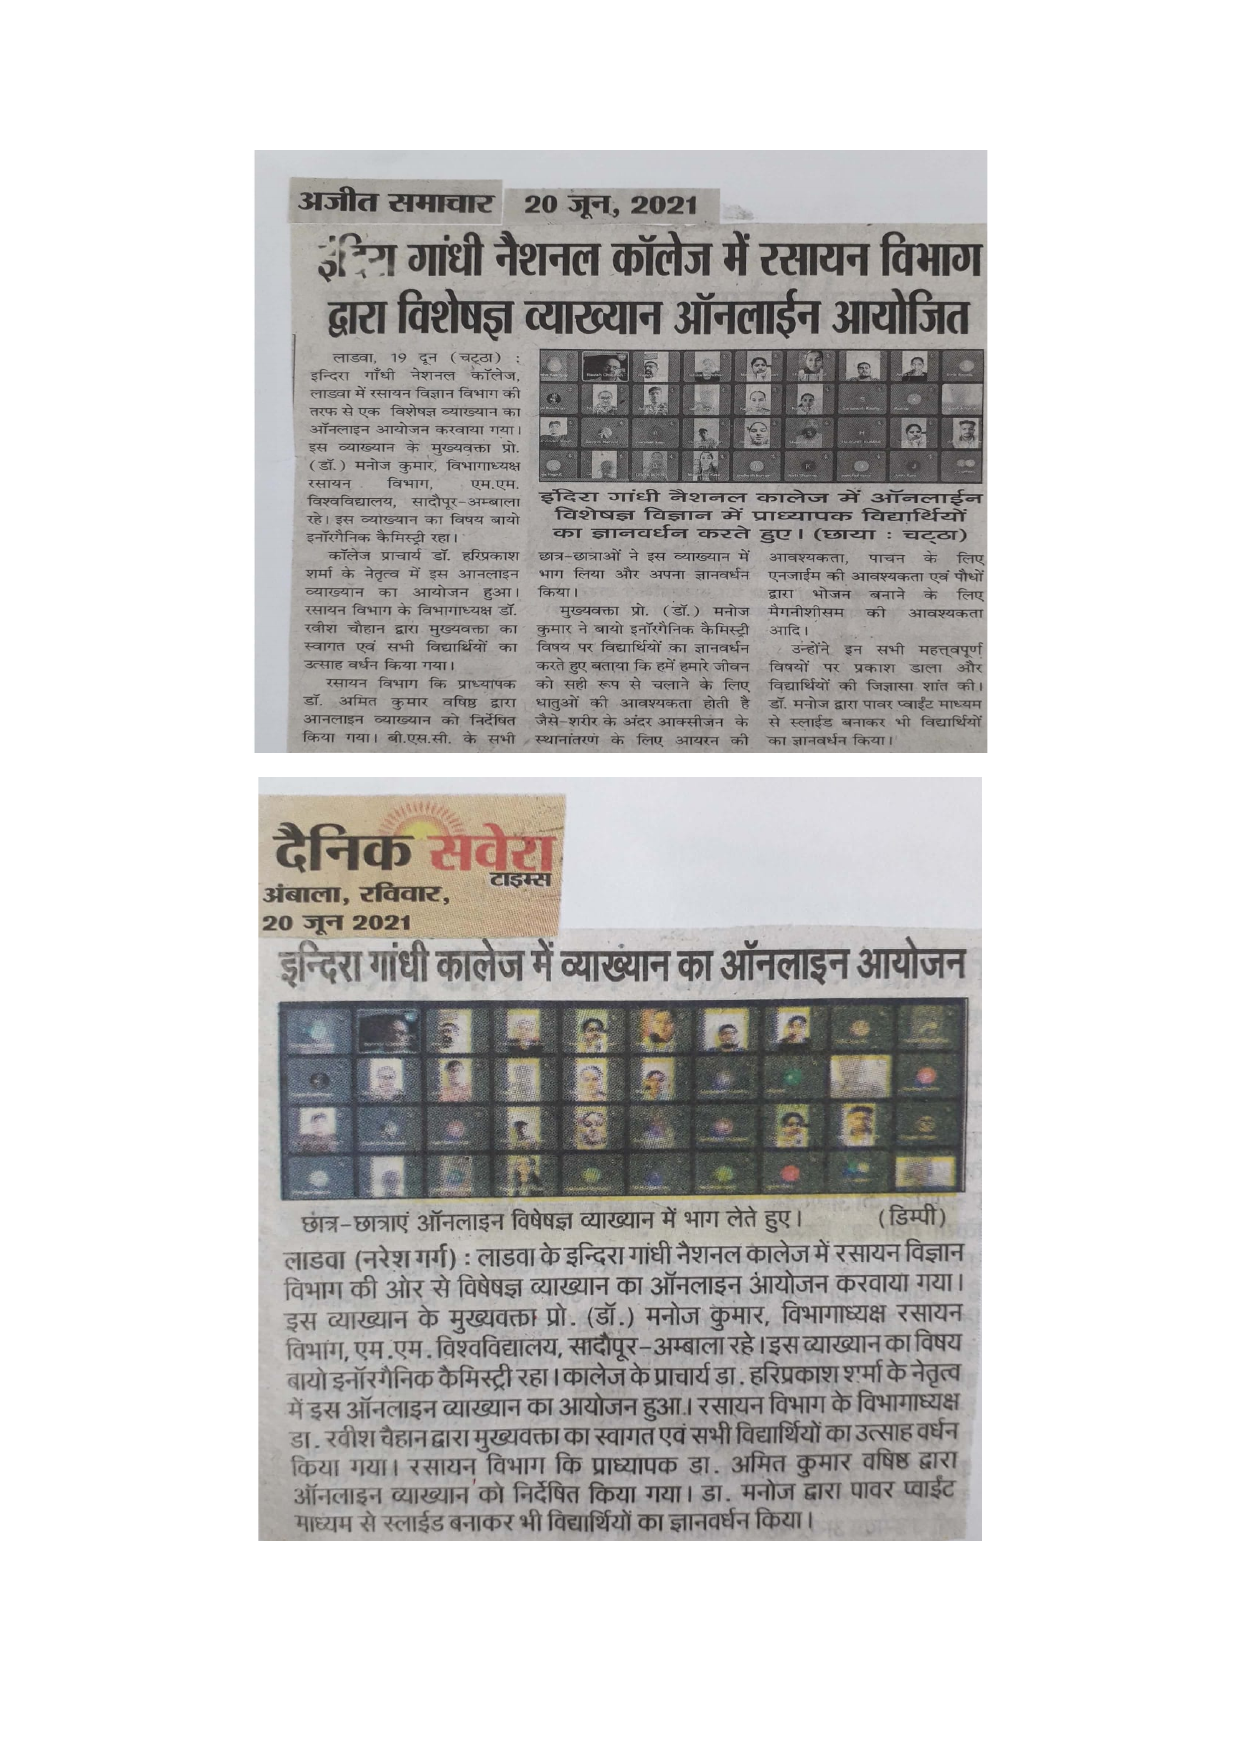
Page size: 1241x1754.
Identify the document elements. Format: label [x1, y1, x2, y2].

picture [252, 150, 988, 753]
picture [258, 777, 982, 1541]
